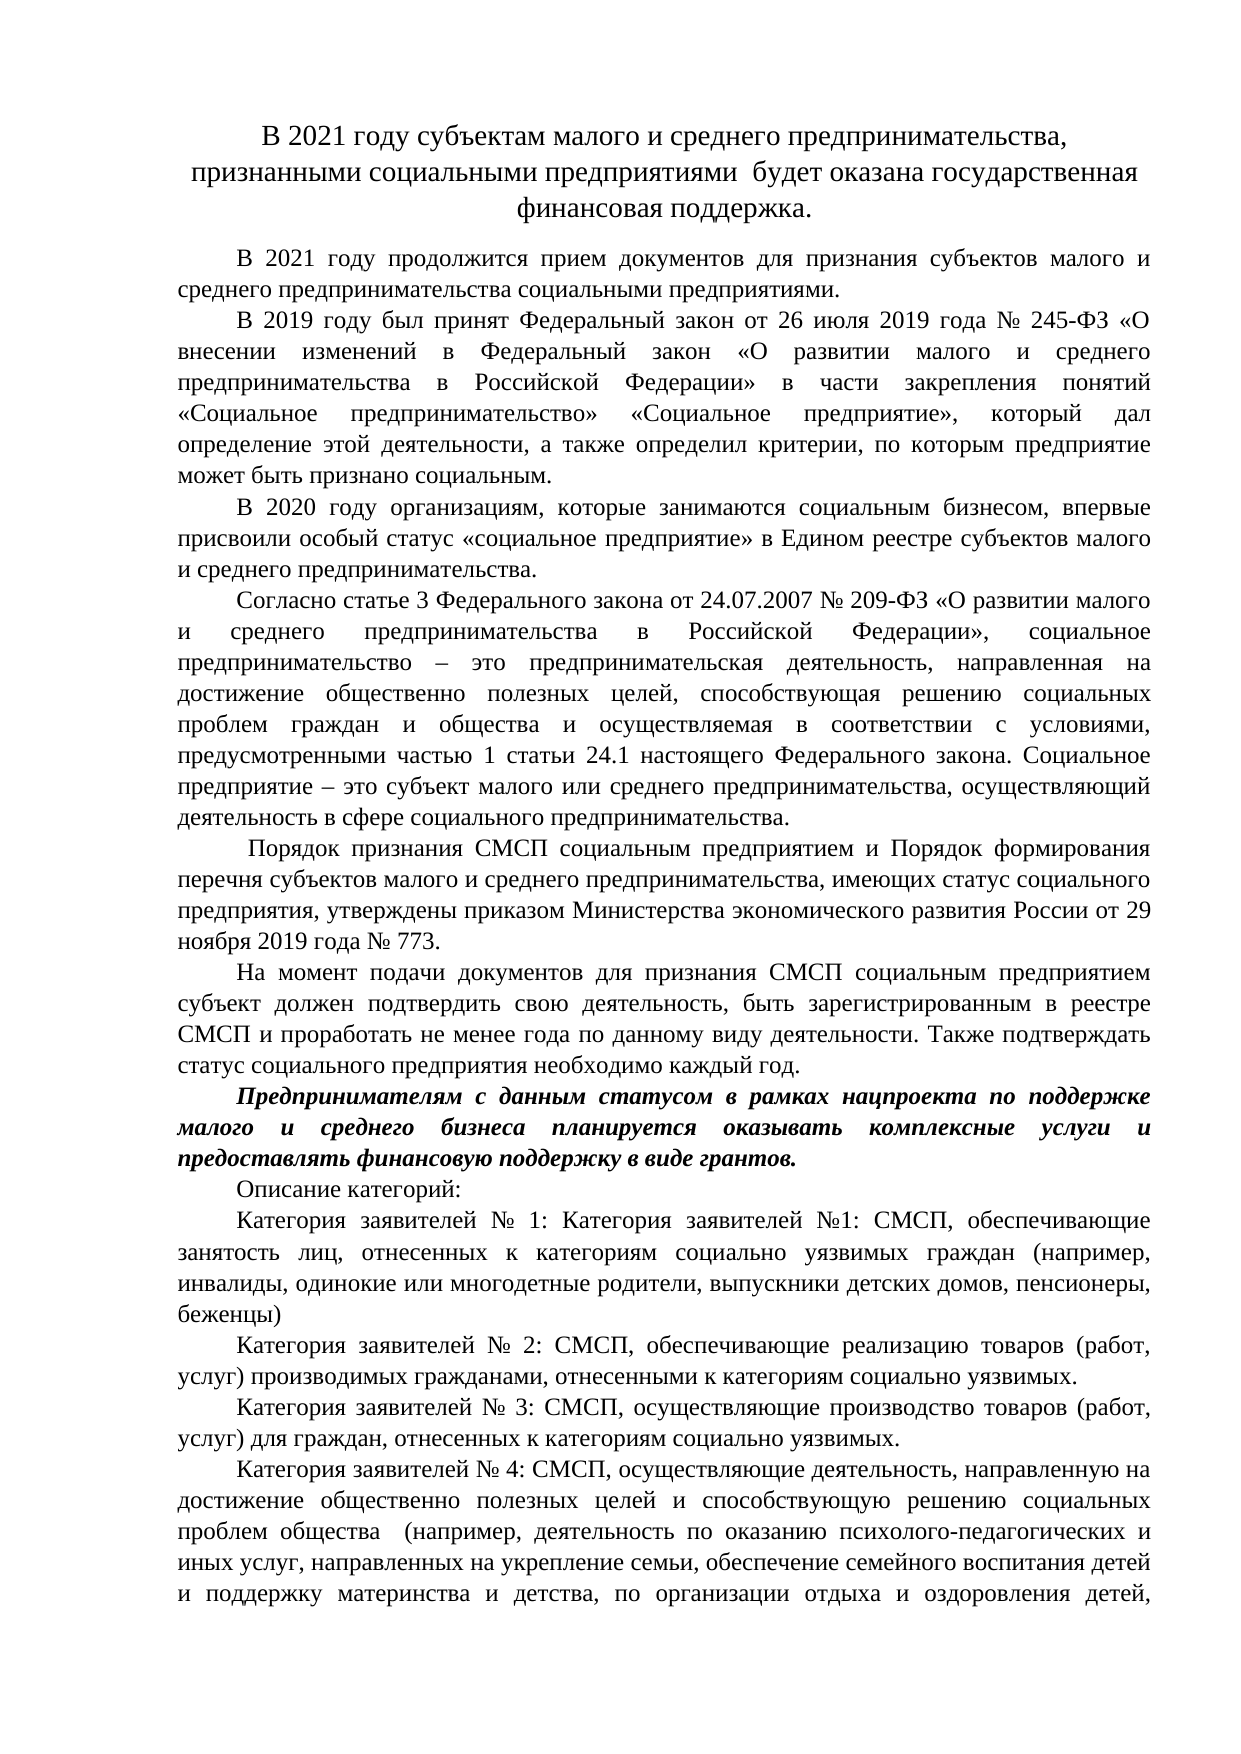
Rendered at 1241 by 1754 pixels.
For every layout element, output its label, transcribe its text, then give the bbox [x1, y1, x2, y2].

text Порядок признания СМСП социальным предприятием и Порядок формирования перечня субъектов малого и среднего предпринимательства, имеющих статус социального предприятия, утверждены приказом Министерства экономического развития России от 29 ноября 2019 года № 773. [177, 833, 1152, 955]
text В 2020 году организациям, которые занимаются социальным бизнесом, впервые присвоили особый статус «социальное предприятие» в Едином реестре субъектов малого и среднего предпринимательства. [177, 492, 1152, 582]
text В 2021 году продолжится прием документов для признания субъектов малого и среднего предпринимательства социальными предприятиями. [177, 243, 1152, 303]
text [177, 1454, 1152, 1607]
text Описание категорий: [177, 1174, 1152, 1203]
text В 2019 году был принят Федеральный закон от 26 июля 2019 года № 245-ФЗ «О внесении изменений в Федеральный закон «О развитии малого и среднего предпринимательства в Российской Федерации» в части закрепления понятий «Социальное предпринимательство» «Социальное предприятие», который дал определение этой деятельности, а также определил критерии, по которым предприятие может быть признано социальным. [177, 305, 1152, 489]
text На момент подачи документов для признания СМСП социальным предприятием субъект должен подтвердить свою деятельность, быть зарегистрированным в реестре СМСП и проработать не менее года по данному виду деятельности. Также подтверждать статус социального предприятия необходимо каждый год. [177, 957, 1152, 1079]
text Категория заявителей № 3: СМСП, осуществляющие производство товаров (работ, услуг) для граждан, отнесенных к категориям социально уязвимых. [177, 1392, 1152, 1452]
text Согласно статье 3 Федерального закона от 24.07.2007 № 209-ФЗ «О развитии малого и среднего предпринимательства в Российской Федерации», социальное предпринимательство – это предпринимательская деятельность, направленная на достижение общественно полезных целей, способствующая решению социальных проблем граждан и общества и осуществляемая в соответствии с условиями, предусмотренными частью 1 статьи 24.1 настоящего Федерального закона. Социальное предприятие – это субъект малого или среднего предпринимательства, осуществляющий деятельность в сфере социального предпринимательства. [177, 585, 1152, 831]
text Категория заявителей № 2: СМСП, обеспечивающие реализацию товаров (работ, услуг) производимых гражданами, отнесенными к категориям социально уязвимых. [177, 1330, 1152, 1389]
text В 2021 году субъектам малого и среднего предпринимательства, признанными социальными предприятиями будет оказана государственная финансовая поддержка. [177, 118, 1152, 224]
text Предпринимателям с данным статусом в рамках нацпроекта по поддержке малого и среднего бизнеса планируется оказывать комплексные услуги и предоставлять финансовую поддержку в виде грантов. [177, 1081, 1152, 1172]
text Категория заявителей № 1: Категория заявителей №1: СМСП, обеспечивающие занятость лиц, отнесенных к категориям социально уязвимых граждан (например, инвалиды, одинокие или многодетные родители, выпускники детских домов, пенсионеры, беженцы) [177, 1206, 1152, 1327]
